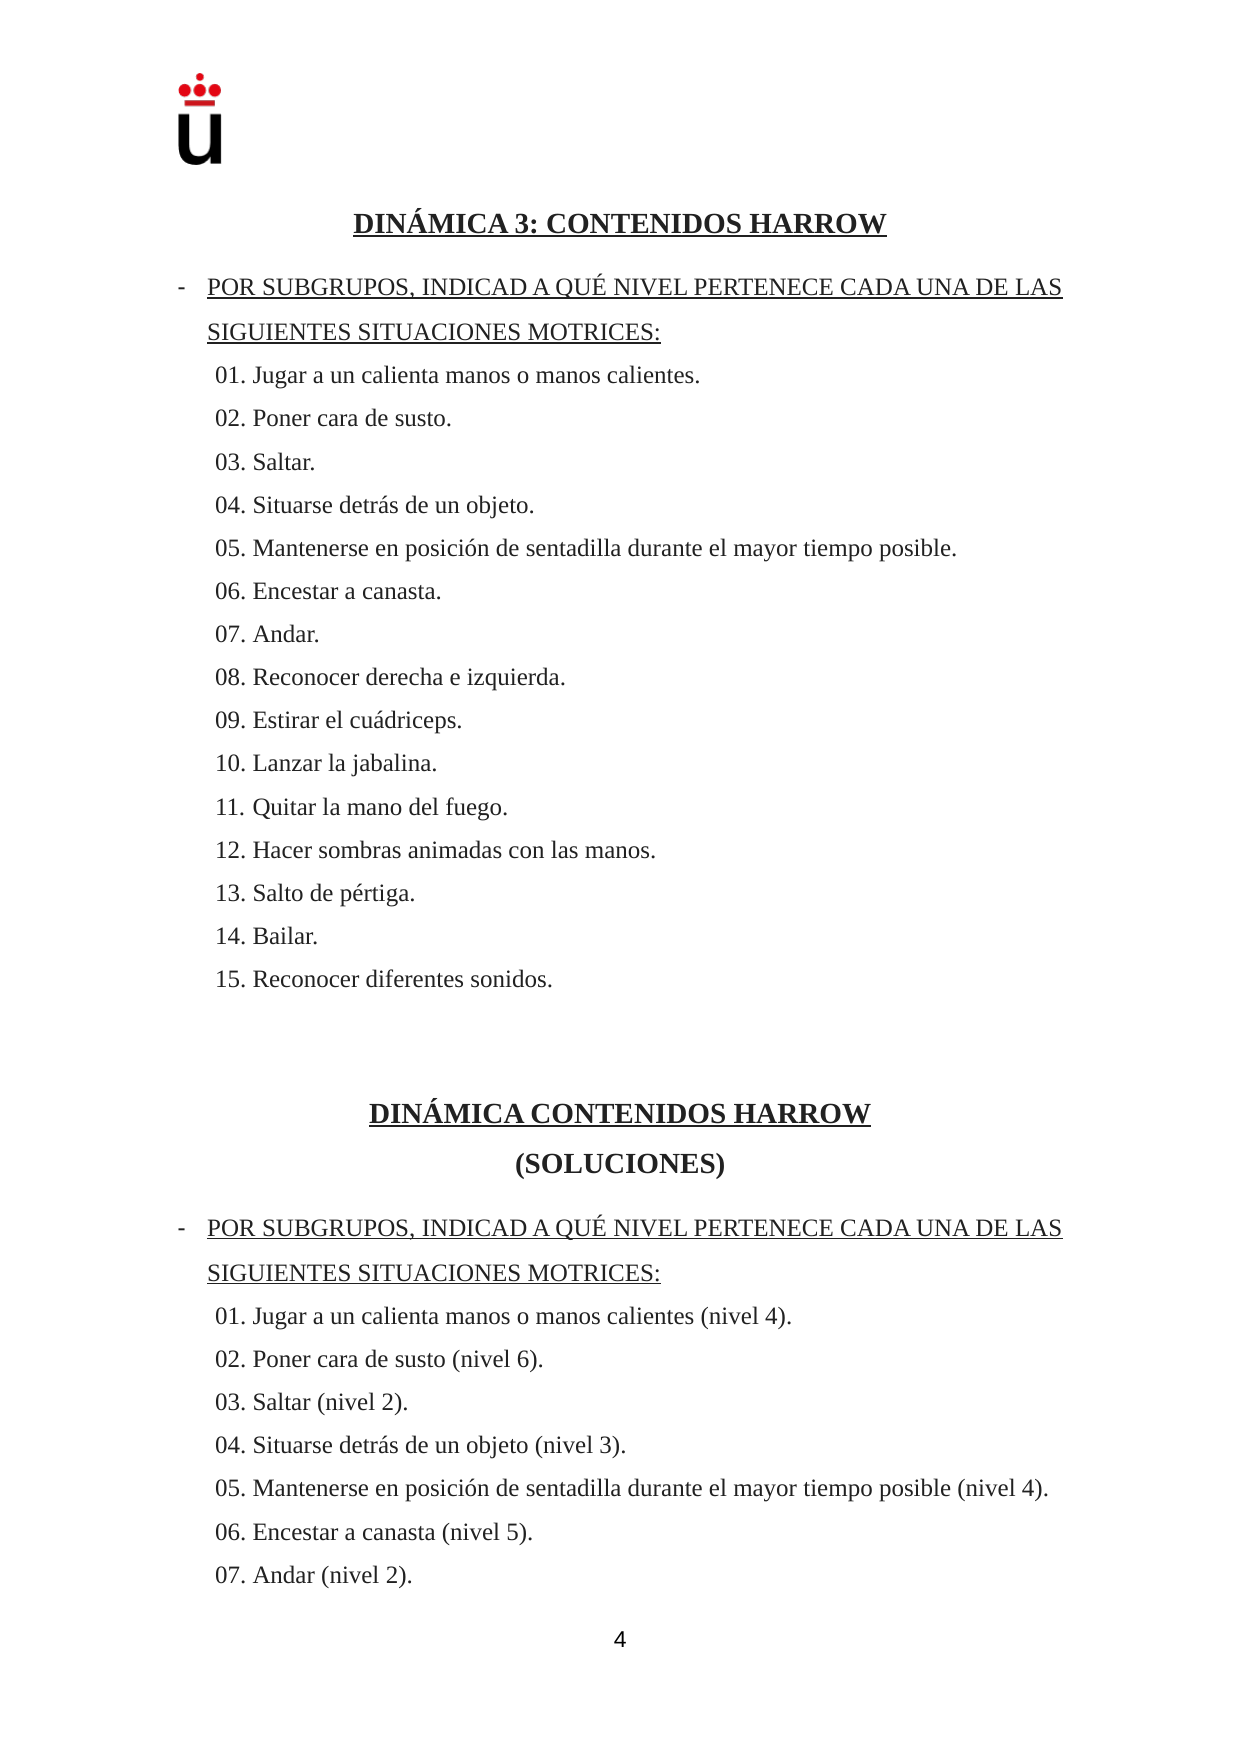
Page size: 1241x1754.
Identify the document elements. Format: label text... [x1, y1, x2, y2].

list Poner cara de susto. [215, 403, 1063, 432]
text DINÁMICA 3: CONTENIDOS HARROW [177, 206, 1063, 239]
list Situarse detrás de un objeto (nivel 3). [215, 1430, 1063, 1459]
list Poner cara de susto (nivel 6). [215, 1344, 1063, 1373]
list Encestar a canasta (nivel 5). [215, 1517, 1063, 1545]
list Bailar. [215, 921, 1063, 950]
list Jugar a un calienta manos o manos calientes. [215, 360, 1063, 389]
list Lanzar la jabalina. [215, 748, 1063, 777]
list Jugar a un calienta manos o manos calientes (nivel 4). [215, 1301, 1063, 1330]
list Situarse detrás de un objeto. [215, 490, 1063, 518]
list Saltar (nivel 2). [215, 1387, 1063, 1416]
list Mantenerse en posición de sentadilla durante el mayor tiempo posible (nivel 4). [215, 1473, 1063, 1502]
list Andar (nivel 2). [215, 1560, 1063, 1588]
text DINÁMICA CONTENIDOS HARROW [177, 1096, 1063, 1130]
list Hacer sombras animadas con las manos. [215, 835, 1063, 863]
list Quitar la mano del fuego. [215, 792, 1063, 820]
list POR SUBGRUPOS, INDICAD A QUÉ NIVEL PERTENECE CADA UNA DE LAS SIGUIENTES SITUACIONES MOTRICES: [177, 269, 1063, 346]
text (SOLUCIONES) [177, 1147, 1063, 1180]
picture [177, 73, 226, 167]
list Mantenerse en posición de sentadilla durante el mayor tiempo posible. [215, 533, 1063, 562]
list Reconocer derecha e izquierda. [215, 662, 1063, 691]
list Encestar a canasta. [215, 576, 1063, 605]
list Andar. [215, 619, 1063, 648]
list Saltar. [215, 447, 1063, 475]
list POR SUBGRUPOS, INDICAD A QUÉ NIVEL PERTENECE CADA UNA DE LAS SIGUIENTES SITUACIONES MOTRICES: [177, 1209, 1063, 1287]
list Reconocer diferentes sonidos. [215, 964, 1063, 993]
list Estirar el cuádriceps. [215, 705, 1063, 734]
list Salto de pértiga. [215, 878, 1063, 907]
